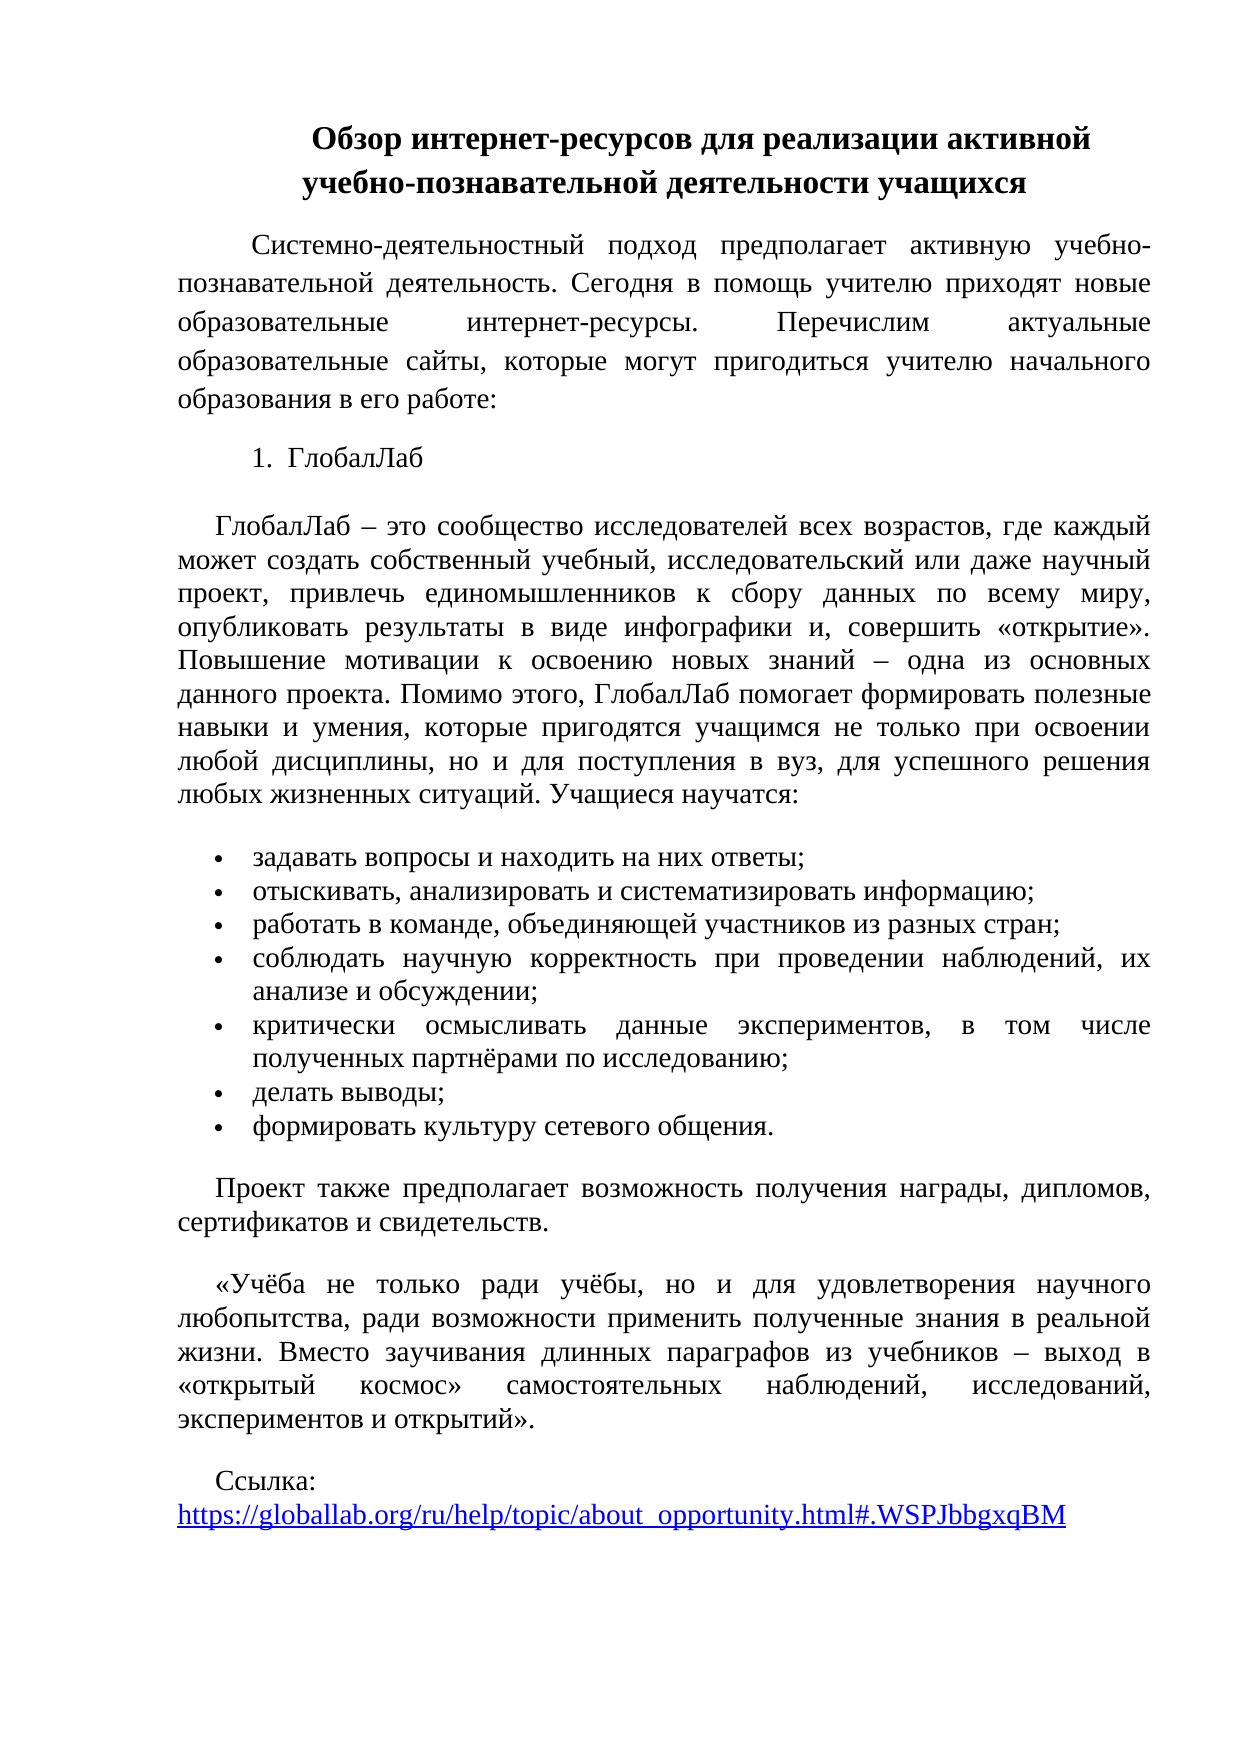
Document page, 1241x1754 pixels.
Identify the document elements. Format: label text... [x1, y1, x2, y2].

list критически осмысливать данные экспериментов, в том числе полученных партнёрами по исследованию; [215, 1007, 1152, 1074]
text 1. ГлобалЛаб [177, 441, 1152, 474]
list задавать вопросы и находить на них ответы; [215, 839, 1152, 873]
text Ссылка: https://globallab.org/ru/help/topic/about_opportunity.html#.WSPJbbgxqBM [177, 1463, 1152, 1531]
list делать выводы; [215, 1074, 1152, 1108]
list соблюдать научную корректность при проведении наблюдений, их анализе и обсуждении; [215, 940, 1152, 1007]
list работать в команде, объединяющей участников из разных стран; [215, 906, 1152, 940]
text ГлобалЛаб – это сообщество исследователей всех возрастов, где каждый может создать собственный учебный, исследовательский или даже научный проект, привлечь единомышленников к сбору данных по всему миру, опубликовать результаты в виде инфографики и, совершить «открытие». Повышение мотивации к освоению новых знаний – одна из основных данного проекта. Помимо этого, ГлобалЛаб помогает формировать полезные навыки и умения, которые пригодятся учащимся не только при освоении любой дисциплины, но и для поступления в вуз, для успешного решения любых жизненных ситуаций. Учащиеся научатся: [177, 508, 1152, 810]
text «Учёба не только ради учёбы, но и для удовлетворения научного любопытства, ради возможности применить полученные знания в реальной жизни. Вместо заучивания длинных параграфов из учебников – выход в «открытый космос» самостоятельных наблюдений, исследований, экспериментов и открытий». [177, 1267, 1152, 1434]
text Проект также предполагает возможность получения награды, дипломов, сертификатов и свидетельств. [177, 1170, 1152, 1237]
list формировать культуру сетевого общения. [215, 1108, 1152, 1141]
list отыскивать, анализировать и систематизировать информацию; [215, 873, 1152, 906]
text Обзор интернет-ресурсов для реализации активной учебно-познавательной деятельности учащихся [177, 118, 1152, 201]
text Системно-деятельностный подход предполагает активную учебно-познавательной деятельность. Сегодня в помощь учителю приходят новые образовательные интернет-ресурсы. Перечислим актуальные образовательные сайты, которые могут пригодиться учителю начального образования в его работе: [177, 227, 1152, 415]
